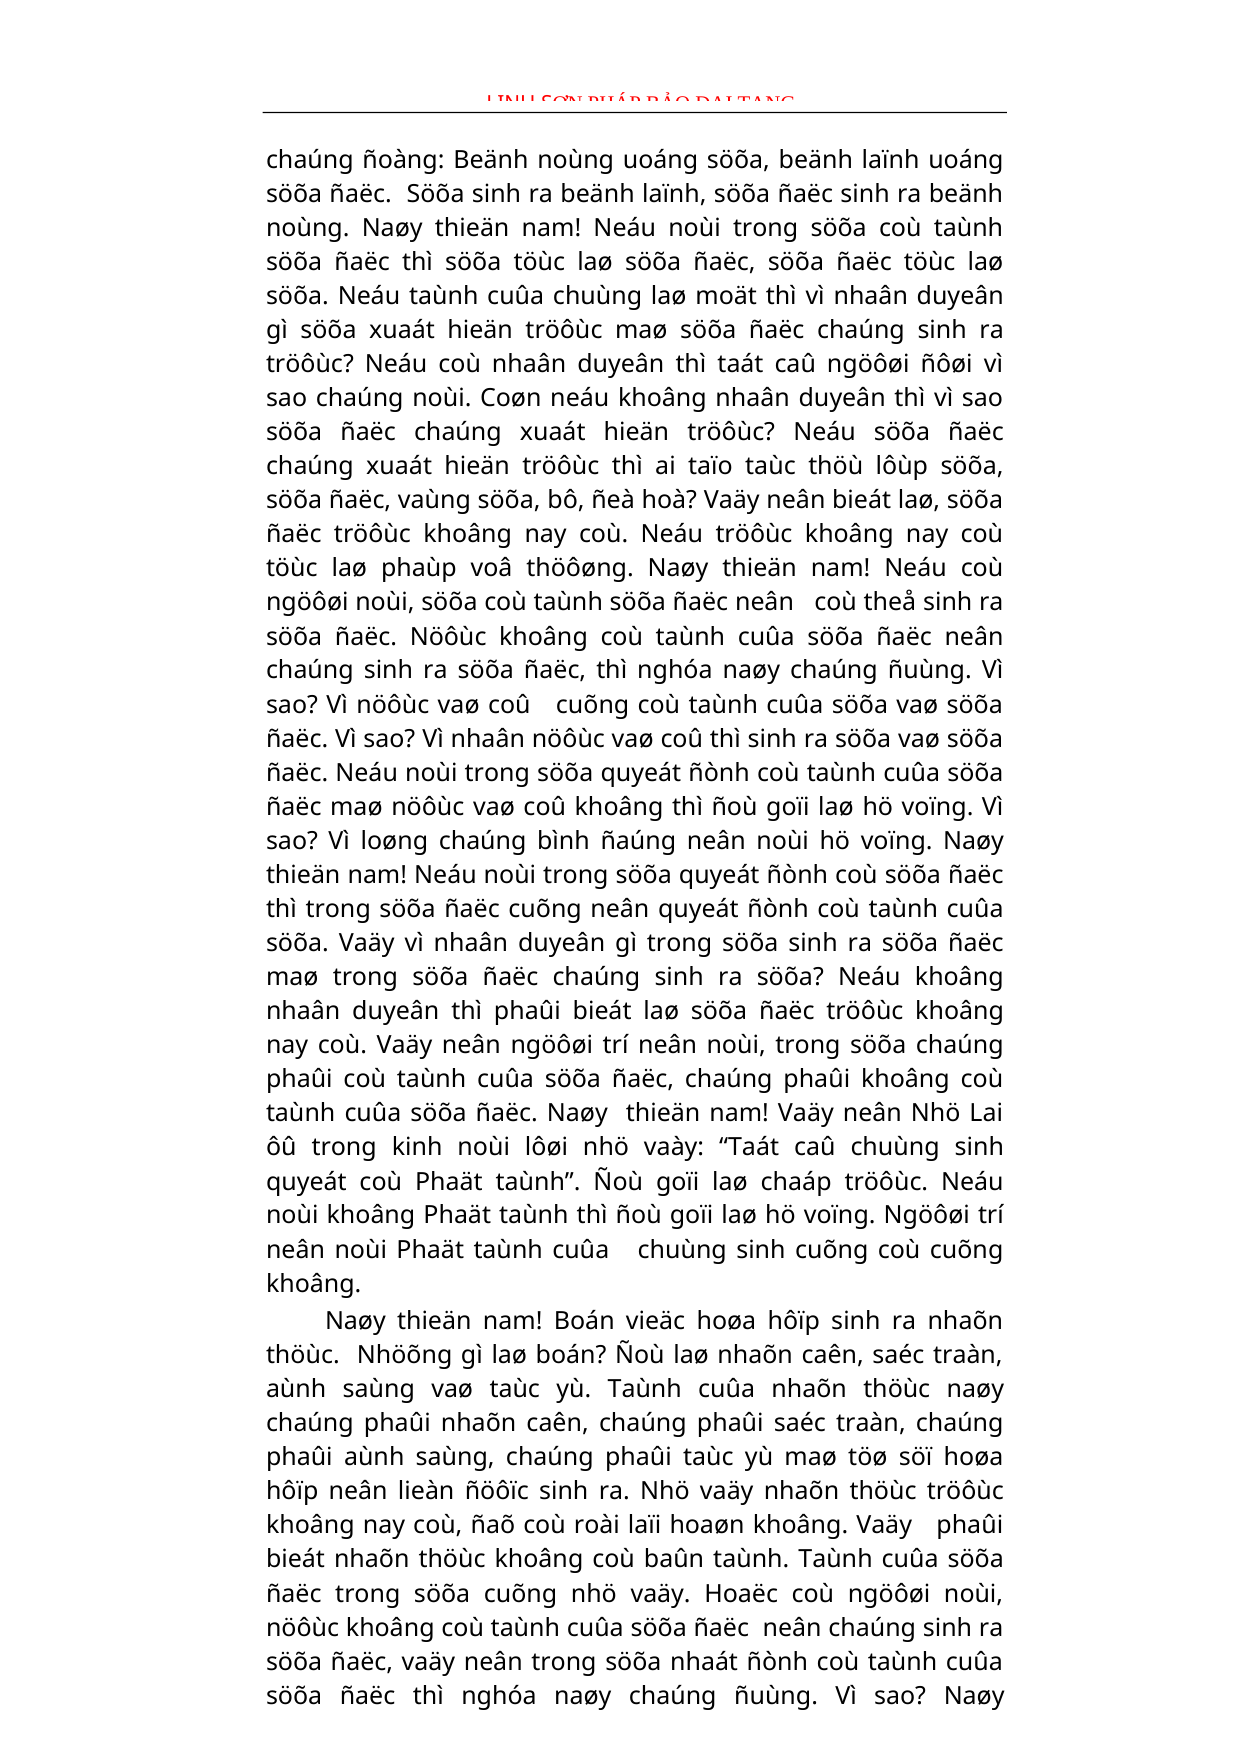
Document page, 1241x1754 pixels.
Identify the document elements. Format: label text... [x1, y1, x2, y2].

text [266, 1303, 1004, 1711]
text chaúng ñoàng: Beänh noùng uoáng söõa, beänh laïnh uoáng söõa ñaëc. Söõa sinh ra beänh laïnh, söõa ñaëc sinh ra beänh noùng. Naøy thieän nam! Neáu noùi trong söõa coù taùnh söõa ñaëc thì söõa töùc laø söõa ñaëc, söõa ñaëc töùc laø söõa. Neáu taùnh cuûa chuùng laø moät thì vì nhaân duyeân gì söõa xuaát hieän tröôùc maø söõa ñaëc chaúng sinh ra tröôùc? Neáu coù nhaân duyeân thì taát caû ngöôøi ñôøi vì sao chaúng noùi. Coøn neáu khoâng nhaân duyeân thì vì sao söõa ñaëc chaúng xuaát hieän tröôùc? Neáu söõa ñaëc chaúng xuaát hieän tröôùc thì ai taïo taùc thöù lôùp söõa, söõa ñaëc, vaùng söõa, bô, ñeà hoà? Vaäy neân bieát laø, söõa ñaëc tröôùc khoâng nay coù. Neáu tröôùc khoâng nay coù töùc laø phaùp voâ thöôøng. Naøy thieän nam! Neáu coù ngöôøi noùi, söõa coù taùnh söõa ñaëc neân coù theå sinh ra söõa ñaëc. Nöôùc khoâng coù taùnh cuûa söõa ñaëc neân chaúng sinh ra söõa ñaëc, thì nghóa naøy chaúng ñuùng. Vì sao? Vì nöôùc vaø coû cuõng coù taùnh cuûa söõa vaø söõa ñaëc. Vì sao? Vì nhaân nöôùc vaø coû thì sinh ra söõa vaø söõa ñaëc. Neáu noùi trong söõa quyeát ñònh coù taùnh cuûa söõa ñaëc maø nöôùc vaø coû khoâng thì ñoù goïi laø hö voïng. Vì sao? Vì loøng chaúng bình ñaúng neân noùi hö voïng. Naøy thieän nam! Neáu noùi trong söõa quyeát ñònh coù söõa ñaëc thì trong söõa ñaëc cuõng neân quyeát ñònh coù taùnh cuûa söõa. Vaäy vì nhaân duyeân gì trong söõa sinh ra söõa ñaëc maø trong söõa ñaëc chaúng sinh ra söõa? Neáu khoâng nhaân duyeân thì phaûi bieát laø söõa ñaëc tröôùc khoâng nay coù. Vaäy neân ngöôøi trí neân noùi, trong söõa chaúng phaûi coù taùnh cuûa söõa ñaëc, chaúng phaûi khoâng coù taùnh cuûa söõa ñaëc. Naøy thieän nam! Vaäy neân Nhö Lai ôû trong kinh noùi lôøi nhö vaày: “Taát caû chuùng sinh quyeát coù Phaät taùnh”. Ñoù goïi laø chaáp tröôùc. Neáu noùi khoâng Phaät taùnh thì ñoù goïi laø hö voïng. Ngöôøi trí neân noùi Phaät taùnh cuûa chuùng sinh cuõng coù cuõng khoâng. [266, 141, 1004, 1299]
